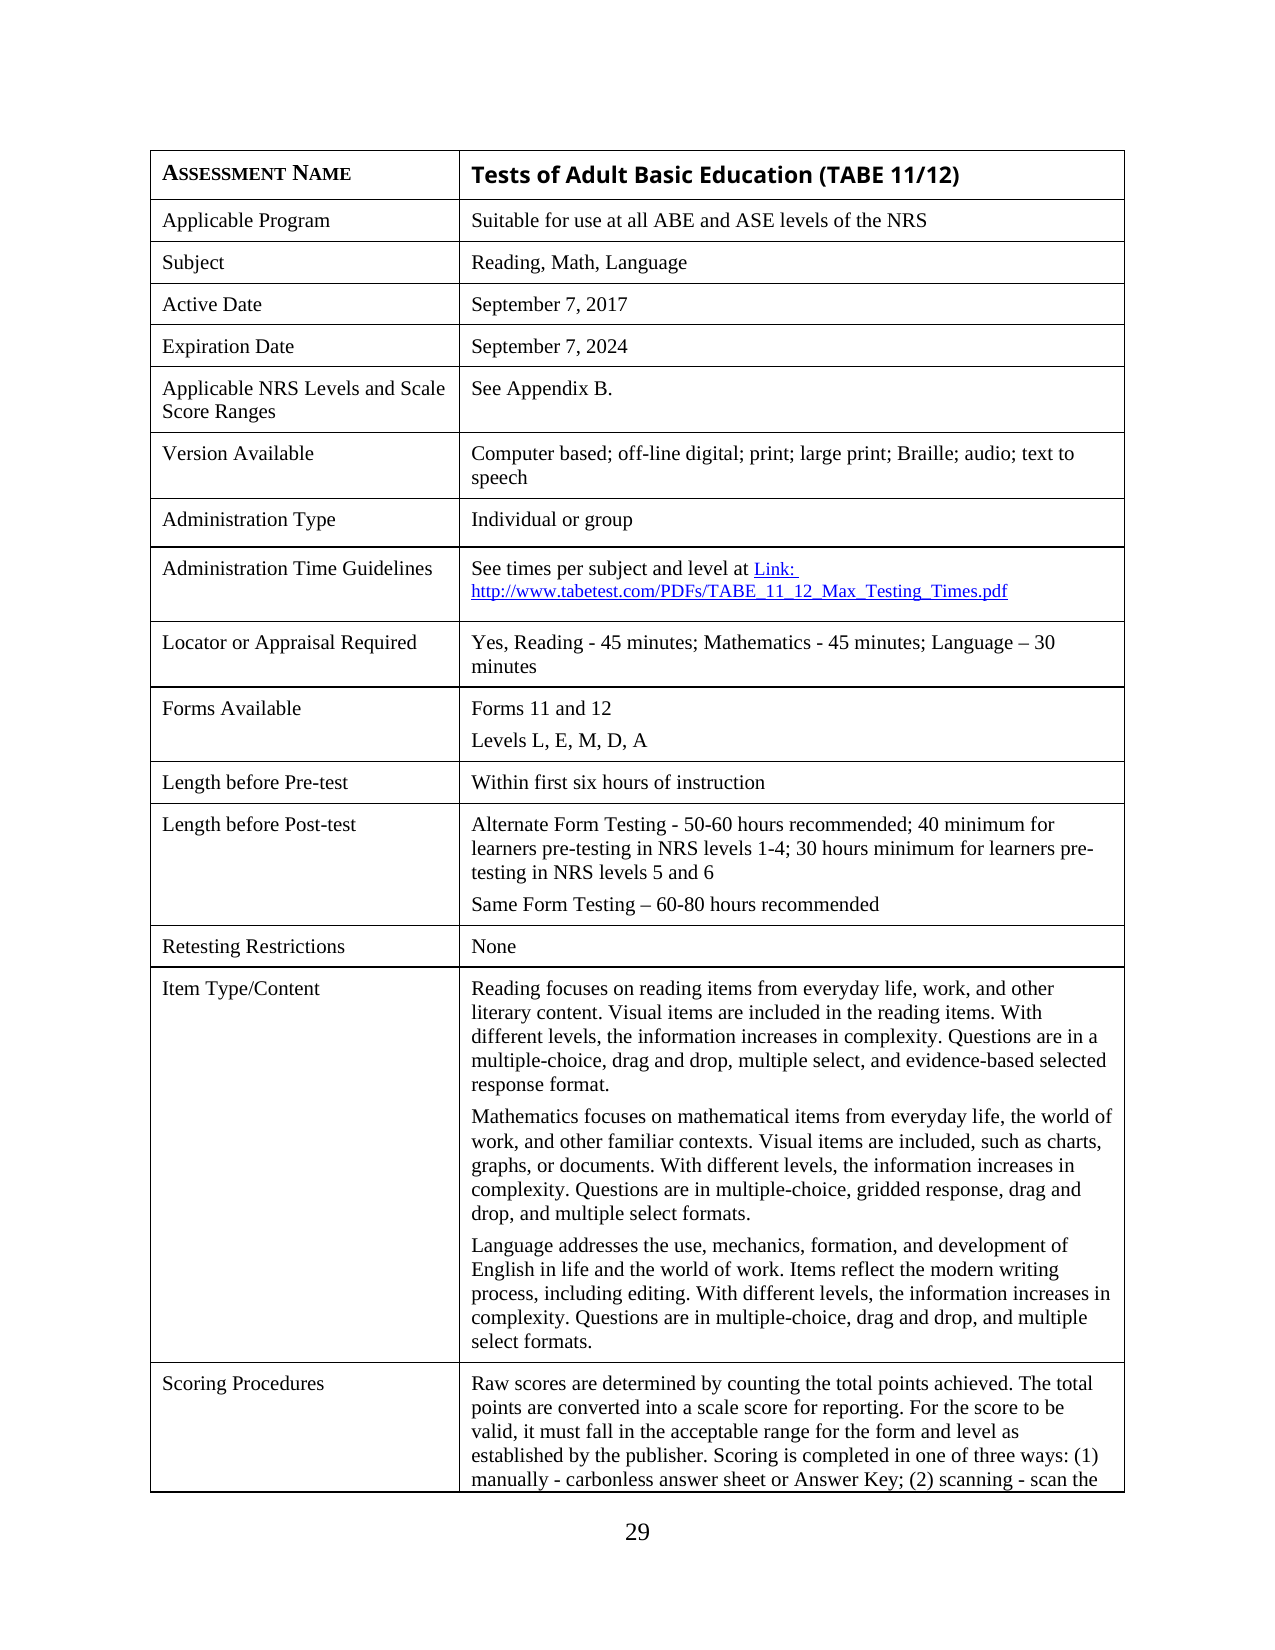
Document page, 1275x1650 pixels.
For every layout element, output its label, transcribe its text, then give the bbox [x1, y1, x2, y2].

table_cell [460, 1363, 1124, 1491]
table_cell Administration Type [151, 499, 459, 546]
table_cell Scoring Procedures [151, 1363, 459, 1491]
table_cell Administration Time Guidelines [151, 548, 459, 621]
table_cell Alternate Form Testing - 50-60 hours recommended; 40 minimum for learners pre-testing in NRS levels 1-4; 30 hours minimum for learners pre-testing in NRS levels 5 and 6 Same Form Testing – 60-80 hours recommended [460, 804, 1124, 925]
table_cell See times per subject and level at Link: http://www.tabetest.com/PDFs/TABE_11_12_Max_Testing_Times.pdf [460, 548, 1124, 621]
table_cell Retesting Restrictions [151, 926, 459, 966]
table_cell Reading focuses on reading items from everyday life, work, and other literary content. Visual items are included in the reading items. With different levels, the information increases in complexity. Questions are in a multiple-choice, drag and drop, multiple select, and evidence-based selected response format. Mathematics focuses on mathematical items from everyday life, the world of work, and other familiar contexts. Visual items are included, such as charts, graphs, or documents. With different levels, the information increases in complexity. Questions are in multiple-choice, gridded response, drag and drop, and multiple select formats. Language addresses the use, mechanics, formation, and development of English in life and the world of work. Items reflect the modern writing process, including editing. With different levels, the information increases in complexity. Questions are in multiple-choice, drag and drop, and multiple select formats. [460, 968, 1124, 1362]
table_cell Applicable Program [151, 200, 459, 241]
table_cell Within first six hours of instruction [460, 762, 1124, 802]
table_cell Forms 11 and 12 Levels L, E, M, D, A [460, 688, 1124, 761]
table_cell Applicable NRS Levels and Scale Score Ranges [151, 367, 459, 432]
table_cell See Appendix B. [460, 367, 1124, 432]
table_cell None [460, 926, 1124, 966]
table_cell Subject [151, 242, 459, 282]
table_cell Active Date [151, 284, 459, 324]
table_cell September 7, 2024 [460, 325, 1124, 366]
table_cell September 7, 2017 [460, 284, 1124, 324]
table_cell Locator or Appraisal Required [151, 622, 459, 686]
table_cell Length before Post-test [151, 804, 459, 925]
table_cell Yes, Reading - 45 minutes; Mathematics - 45 minutes; Language – 30 minutes [460, 622, 1124, 686]
table_cell Individual or group [460, 499, 1124, 546]
table_cell Item Type/Content [151, 968, 459, 1362]
table_cell Version Available [151, 433, 459, 498]
table_cell Expiration Date [151, 325, 459, 366]
table_header Assessment Name [151, 151, 459, 199]
table_cell Length before Pre-test [151, 762, 459, 802]
table_cell Suitable for use at all ABE and ASE levels of the NRS [460, 200, 1124, 241]
table_cell Forms Available [151, 688, 459, 761]
table_header Tests of Adult Basic Education (TABE 11/12) [460, 151, 1124, 199]
table_cell Reading, Math, Language [460, 242, 1124, 282]
table_cell Computer based; off-line digital; print; large print; Braille; audio; text to speech [460, 433, 1124, 498]
